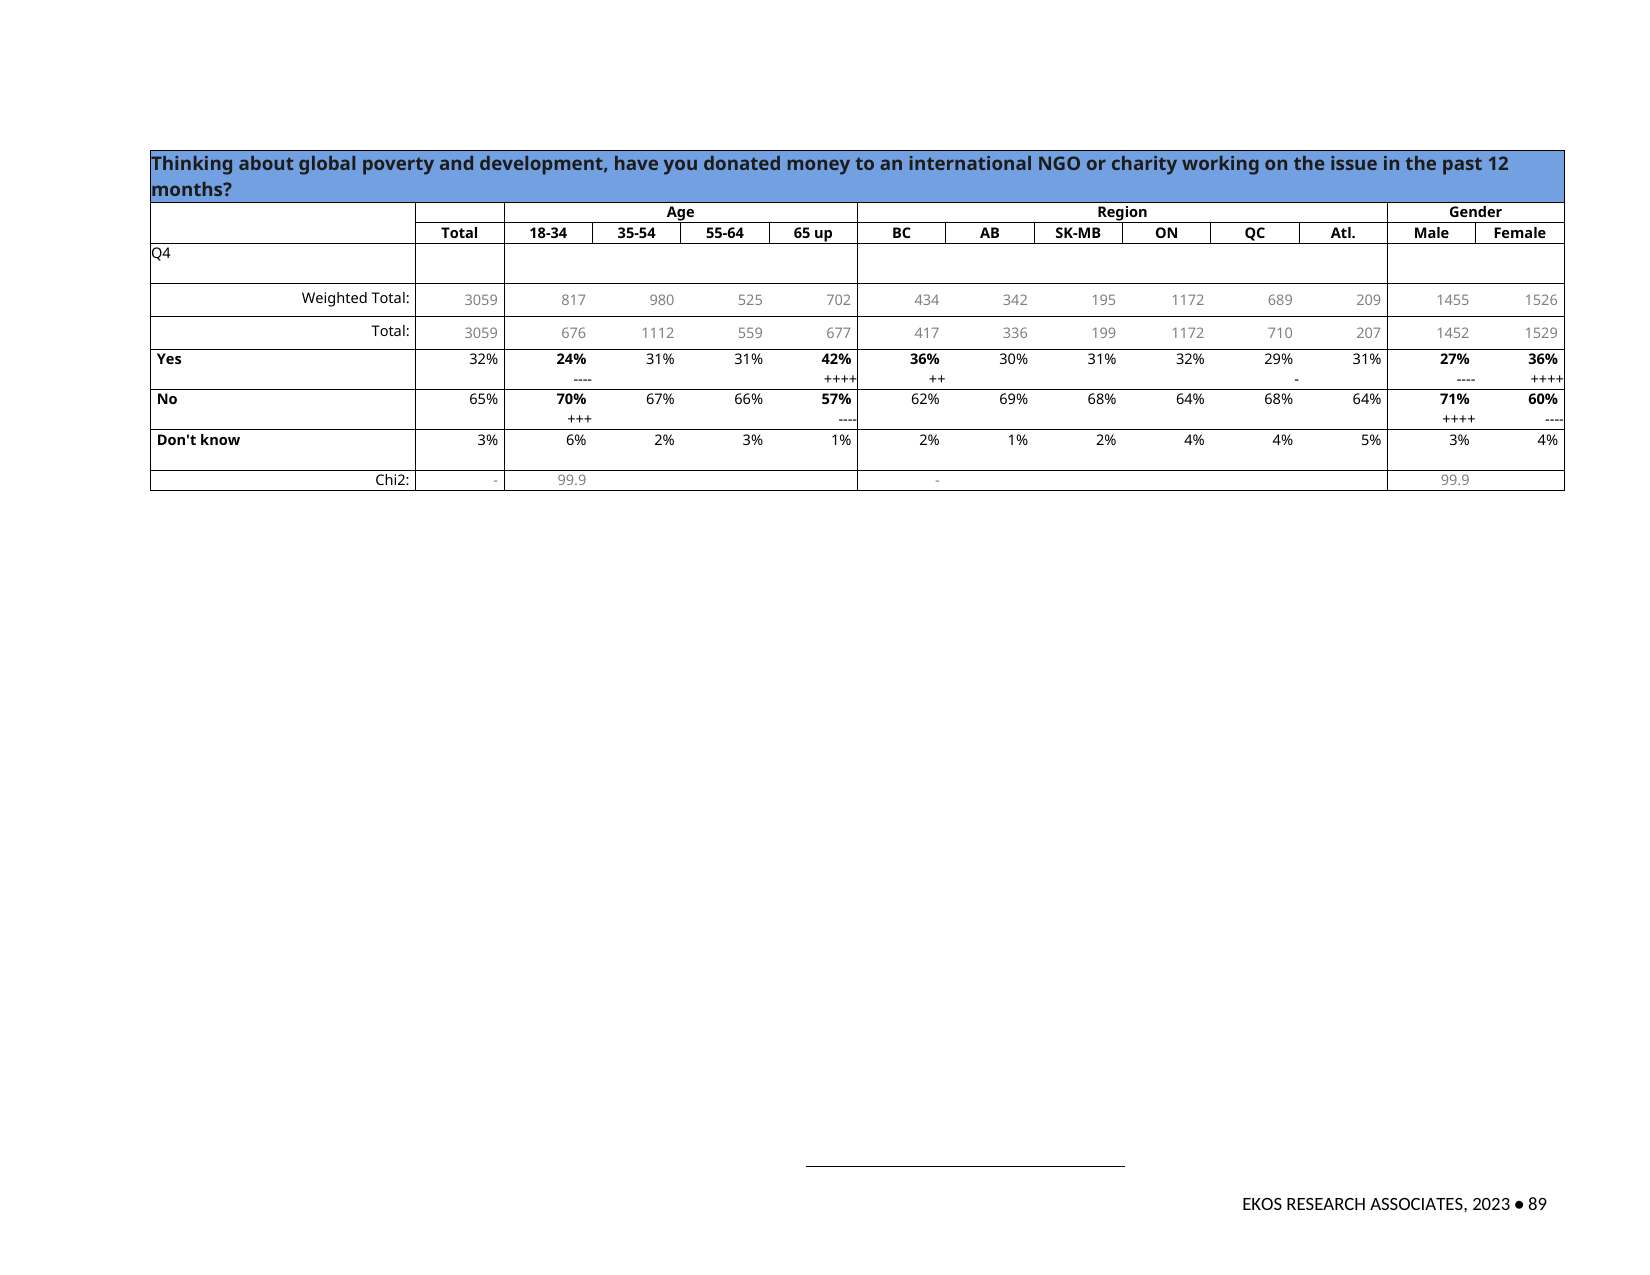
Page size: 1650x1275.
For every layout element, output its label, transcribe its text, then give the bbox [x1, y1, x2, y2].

table_cell 24% ---- [505, 350, 592, 389]
table_cell 69% [946, 390, 1034, 429]
table_cell 70% +++ [505, 390, 592, 429]
table_cell Yes [151, 350, 415, 389]
table_cell [681, 471, 769, 490]
table_cell 66% [681, 390, 769, 429]
table_cell ON [1123, 223, 1210, 242]
table_cell [592, 471, 681, 490]
table_cell 2% [858, 430, 946, 469]
table_cell 64% [1299, 390, 1387, 429]
table_cell 57% ---- [769, 390, 857, 429]
table_cell Weighted Total: [151, 284, 415, 316]
table_cell [946, 471, 1034, 490]
table_cell [151, 203, 415, 222]
table_cell 4% [1211, 430, 1299, 469]
table_cell - [858, 471, 946, 490]
table_cell 35-54 [593, 223, 680, 242]
table_cell 199 [1034, 317, 1122, 348]
table_cell [1211, 244, 1299, 283]
table_cell 434 [858, 284, 946, 316]
table_cell [1122, 471, 1211, 490]
table_cell AB [946, 223, 1034, 242]
table_cell Total [416, 223, 504, 242]
table_cell Total: [151, 317, 415, 348]
table_cell 29% - [1211, 350, 1299, 389]
table_cell 5% [1299, 430, 1387, 469]
table_cell Female [1476, 223, 1564, 242]
table_cell [769, 471, 857, 490]
table_cell [151, 222, 415, 242]
table_cell 1% [769, 430, 857, 469]
table_cell [1034, 471, 1122, 490]
table_cell [416, 244, 504, 283]
table_cell [1476, 471, 1564, 490]
table_cell [1299, 471, 1387, 490]
table_cell 18-34 [505, 223, 592, 242]
table_cell 1112 [592, 317, 681, 348]
table_cell Atl. [1300, 223, 1387, 242]
table_cell Male [1388, 223, 1475, 242]
table_cell 3059 [416, 317, 504, 348]
table_cell 42% ++++ [769, 350, 857, 389]
table_cell 62% [858, 390, 946, 429]
table_cell 31% [1299, 350, 1387, 389]
table_cell BC [858, 223, 945, 242]
table_cell 1455 [1388, 284, 1476, 316]
table_cell [1122, 244, 1211, 283]
table_cell 3% [681, 430, 769, 469]
table_cell 31% [1034, 350, 1122, 389]
table_cell 36% ++ [858, 350, 946, 389]
table_cell [416, 203, 504, 222]
table_cell 689 [1211, 284, 1299, 316]
table_cell 980 [592, 284, 681, 316]
table_cell 55-64 [681, 223, 769, 242]
table_cell 32% [416, 350, 504, 389]
table_cell Age [505, 203, 857, 222]
table_cell 710 [1211, 317, 1299, 348]
table_cell 676 [505, 317, 592, 348]
table_cell [858, 244, 946, 283]
table_cell 1172 [1122, 317, 1211, 348]
table_cell 1172 [1122, 284, 1211, 316]
table_cell Gender [1388, 203, 1564, 222]
table_cell 68% [1211, 390, 1299, 429]
table_cell [1476, 244, 1564, 283]
table_cell 702 [769, 284, 857, 316]
table_cell 3% [416, 430, 504, 469]
table_cell 6% [505, 430, 592, 469]
table_cell SK-MB [1035, 223, 1122, 242]
table_cell 65% [416, 390, 504, 429]
table_cell 99.9 [1388, 471, 1476, 490]
table_cell 3% [1388, 430, 1476, 469]
table_cell 68% [1034, 390, 1122, 429]
table_cell 2% [592, 430, 681, 469]
table_cell 677 [769, 317, 857, 348]
table_cell 30% [946, 350, 1034, 389]
table_cell QC [1211, 223, 1299, 242]
table_cell 1% [946, 430, 1034, 469]
table_cell 65 up [770, 223, 857, 242]
table_cell 342 [946, 284, 1034, 316]
table_cell Chi2: [151, 471, 415, 490]
table_cell 417 [858, 317, 946, 348]
table_cell [769, 244, 857, 283]
table_cell [592, 244, 681, 283]
table_cell 4% [1122, 430, 1211, 469]
table_cell 209 [1299, 284, 1387, 316]
table_cell 36% ++++ [1476, 350, 1564, 389]
table_cell [1034, 244, 1122, 283]
table_cell [1211, 471, 1299, 490]
table_cell 31% [681, 350, 769, 389]
table_cell 207 [1299, 317, 1387, 348]
table_cell 60% ---- [1476, 390, 1564, 429]
table_cell - [416, 471, 504, 490]
table_cell 99.9 [505, 471, 592, 490]
table_cell 2% [1034, 430, 1122, 469]
table_cell 1529 [1476, 317, 1564, 348]
table_cell [1299, 244, 1387, 283]
table_cell [505, 244, 592, 283]
table_cell No [151, 390, 415, 429]
table_cell 336 [946, 317, 1034, 348]
table_cell Q4 [151, 244, 415, 283]
table_cell 27% ---- [1388, 350, 1476, 389]
table_cell [946, 244, 1034, 283]
table_cell 4% [1476, 430, 1564, 469]
table_cell 31% [592, 350, 681, 389]
table_cell 559 [681, 317, 769, 348]
table_cell 817 [505, 284, 592, 316]
table_cell [1388, 244, 1476, 283]
table_cell [681, 244, 769, 283]
table_cell Don't know [151, 430, 415, 469]
table_cell 195 [1034, 284, 1122, 316]
table_cell 3059 [416, 284, 504, 316]
table_cell 525 [681, 284, 769, 316]
table_cell 71% ++++ [1388, 390, 1476, 429]
table_cell Region [858, 203, 1387, 222]
table_cell 1452 [1388, 317, 1476, 348]
table_cell 1526 [1476, 284, 1564, 316]
table_cell 64% [1122, 390, 1211, 429]
table_cell 32% [1122, 350, 1211, 389]
table_cell 67% [592, 390, 681, 429]
